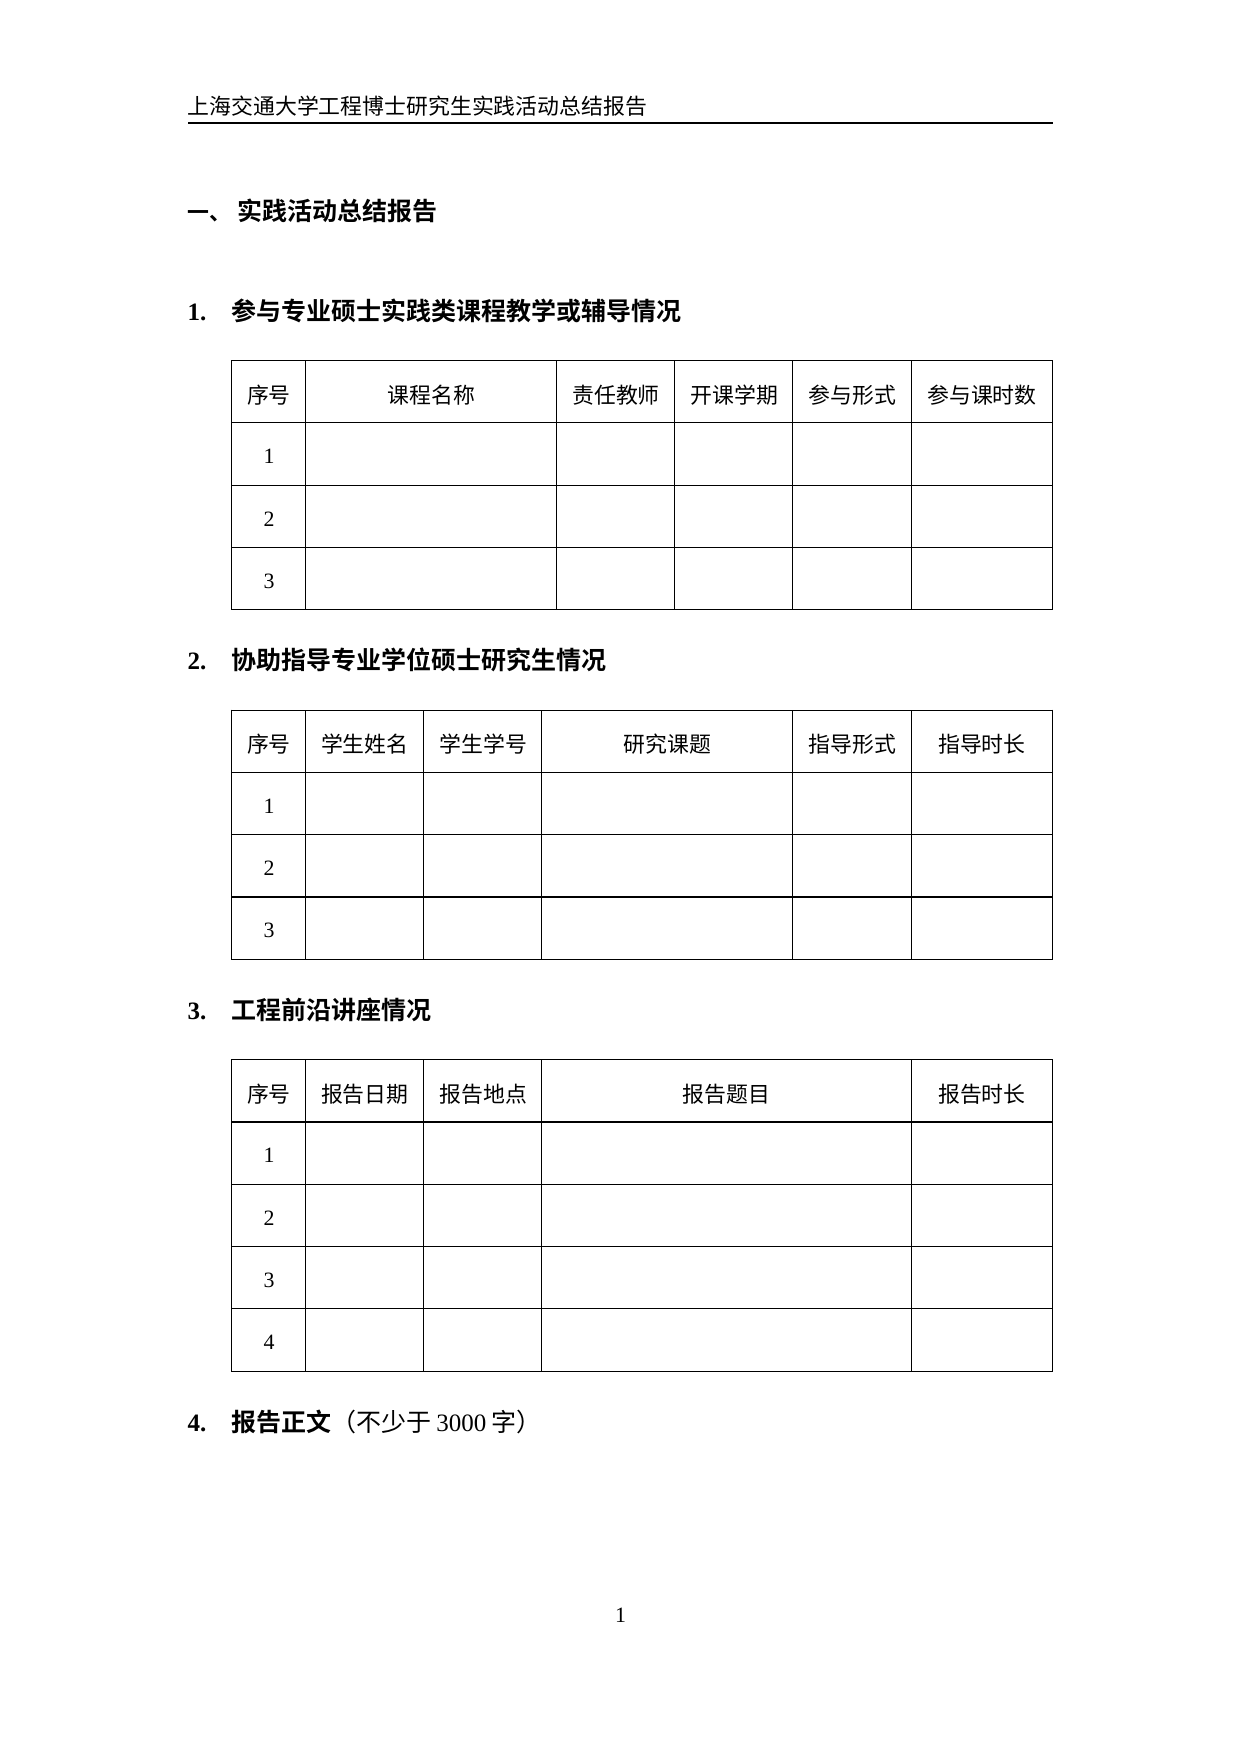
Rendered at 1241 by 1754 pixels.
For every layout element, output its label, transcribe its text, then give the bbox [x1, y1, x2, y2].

table_cell [912, 1309, 1052, 1371]
table_header 责任教师 [557, 361, 674, 422]
table_cell 2 [232, 486, 305, 547]
table_cell [306, 1185, 423, 1246]
table_cell [306, 1247, 423, 1308]
table_cell 1 [232, 423, 305, 484]
table_cell [912, 1185, 1052, 1246]
table_cell [675, 548, 792, 609]
table_cell 2 [232, 1185, 305, 1246]
table_cell [912, 835, 1052, 896]
table_header 学生学号 [424, 711, 541, 772]
table_cell 2 [232, 835, 305, 896]
table_cell [542, 1247, 911, 1308]
table_cell [557, 548, 674, 609]
table_cell [912, 1123, 1052, 1184]
list 报告正文（不少于3000字） [187, 1388, 1053, 1453]
table_header 课程名称 [306, 361, 556, 422]
table_cell [306, 898, 423, 959]
table_cell 4 [232, 1309, 305, 1371]
table_header 参与形式 [793, 361, 911, 422]
table_cell [306, 835, 423, 896]
table_cell [306, 773, 423, 834]
table_header 参与课时数 [912, 361, 1052, 422]
list 实践活动总结报告 [187, 177, 1053, 242]
table_cell 1 [232, 773, 305, 834]
list 协助指导专业学位硕士研究生情况 [187, 626, 1053, 691]
table_cell [793, 548, 911, 609]
table_header 报告日期 [306, 1060, 423, 1121]
table_header 研究课题 [542, 711, 792, 772]
table_cell [424, 1247, 541, 1308]
table_cell [306, 1123, 423, 1184]
table_header 指导形式 [793, 711, 911, 772]
table_cell [793, 423, 911, 484]
table_cell 1 [232, 1123, 305, 1184]
table_cell [306, 486, 556, 547]
table_cell [306, 548, 556, 609]
table_header 序号 [232, 711, 305, 772]
table_cell [912, 1247, 1052, 1308]
table_cell [424, 835, 541, 896]
table_header 开课学期 [675, 361, 792, 422]
table_cell [424, 1309, 541, 1371]
table_cell [793, 773, 911, 834]
table_cell [542, 835, 792, 896]
table_cell [793, 835, 911, 896]
table_header 序号 [232, 361, 305, 422]
table_cell 3 [232, 1247, 305, 1308]
table_cell [542, 898, 792, 959]
table_header 序号 [232, 1060, 305, 1121]
table_cell [542, 773, 792, 834]
table_cell [793, 486, 911, 547]
table_cell [912, 898, 1052, 959]
table_cell [306, 423, 556, 484]
table_cell [542, 1185, 911, 1246]
table_cell [912, 486, 1052, 547]
table_header 报告地点 [424, 1060, 541, 1121]
table_cell [912, 773, 1052, 834]
table_cell [912, 548, 1052, 609]
table_cell [793, 898, 911, 959]
table_cell [424, 898, 541, 959]
table_cell [912, 423, 1052, 484]
table_cell [306, 1309, 423, 1371]
table_cell [424, 1185, 541, 1246]
table_cell [557, 486, 674, 547]
table_header 学生姓名 [306, 711, 423, 772]
table_cell [424, 1123, 541, 1184]
table_header 指导时长 [912, 711, 1052, 772]
table_cell [675, 423, 792, 484]
table_cell [424, 773, 541, 834]
table_cell [675, 486, 792, 547]
table_header 报告时长 [912, 1060, 1052, 1121]
table_header 报告题目 [542, 1060, 911, 1121]
table_cell [542, 1309, 911, 1371]
table_cell 3 [232, 898, 305, 959]
list 工程前沿讲座情况 [187, 976, 1053, 1041]
table_cell [557, 423, 674, 484]
table_cell 3 [232, 548, 305, 609]
list 参与专业硕士实践类课程教学或辅导情况 [187, 277, 1053, 342]
table_cell [542, 1123, 911, 1184]
